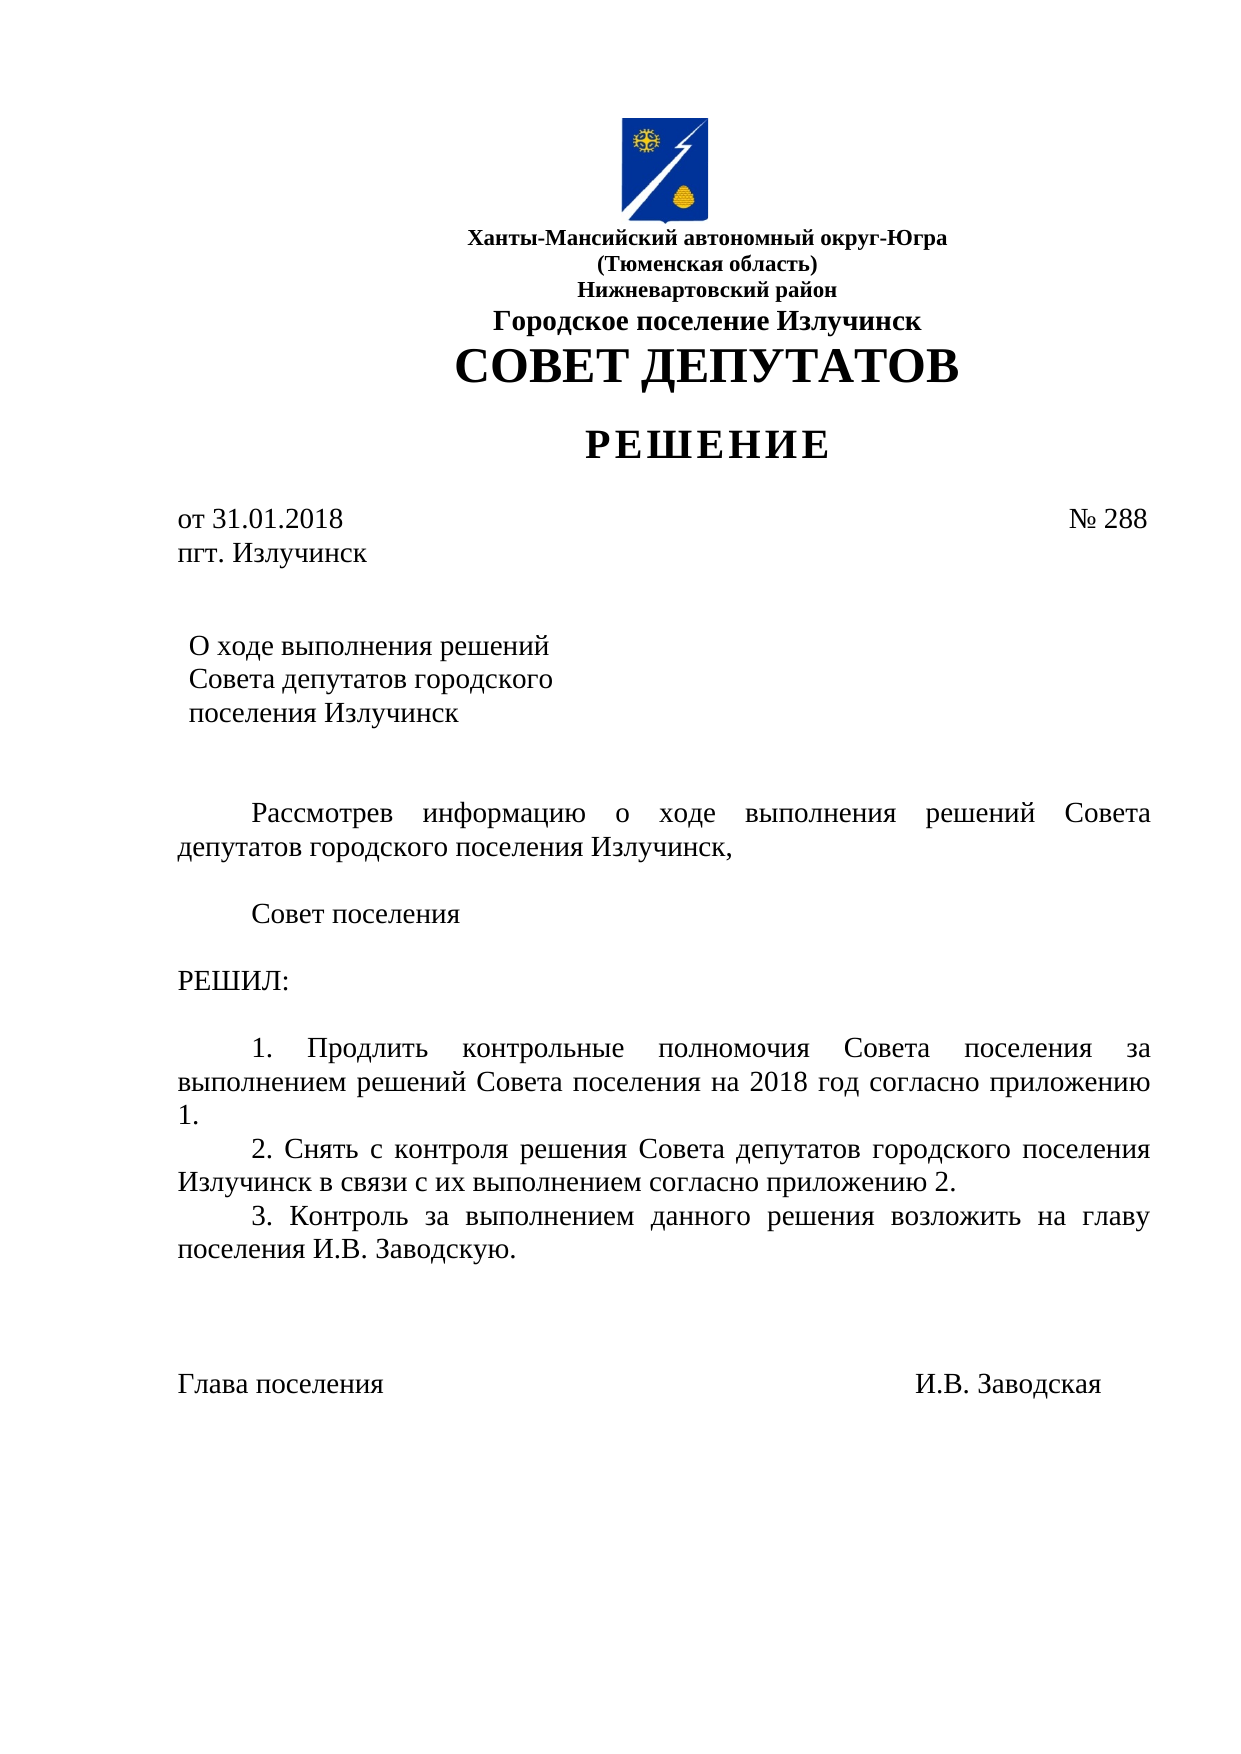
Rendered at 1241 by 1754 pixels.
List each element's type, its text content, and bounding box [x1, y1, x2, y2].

text 1. Продлить контрольные полномочия Совета поселения за выполнением решений Совета поселения на 2018 год согласно приложению 1. [177, 1030, 1152, 1131]
text 3. Контроль за выполнением данного решения возложить на главу поселения И.В. Заводскую. [177, 1198, 1152, 1265]
text от 31.01.2018 № 288 [177, 501, 1152, 535]
text Нижневартовский район [189, 276, 1152, 303]
text Глава поселения И.В. Заводская [177, 1366, 1152, 1399]
text Совет поселения [177, 896, 1152, 930]
text Рассмотрев информацию о ходе выполнения решений Совета депутатов городского поселения Излучинск, [177, 796, 1152, 863]
text РЕШИЛ: [177, 963, 1152, 997]
table_header О ходе выполнения решений Совета депутатов городского поселения Излучинск [177, 628, 601, 728]
text Ханты-Мансийский автономный округ-Югра [189, 223, 1152, 250]
picture [620, 118, 709, 224]
text пгт. Излучинск [177, 535, 1152, 568]
text Городское поселение Излучинск [189, 303, 1152, 336]
text 2. Снять с контроля решения Совета депутатов городского поселения Излучинск в связи с их выполнением согласно приложению 2. [177, 1131, 1152, 1198]
text СОВЕТ ДЕПУТАТОВ [189, 336, 1152, 394]
text РЕШЕНИЕ [189, 420, 1152, 468]
text (Тюменская область) [189, 250, 1152, 276]
